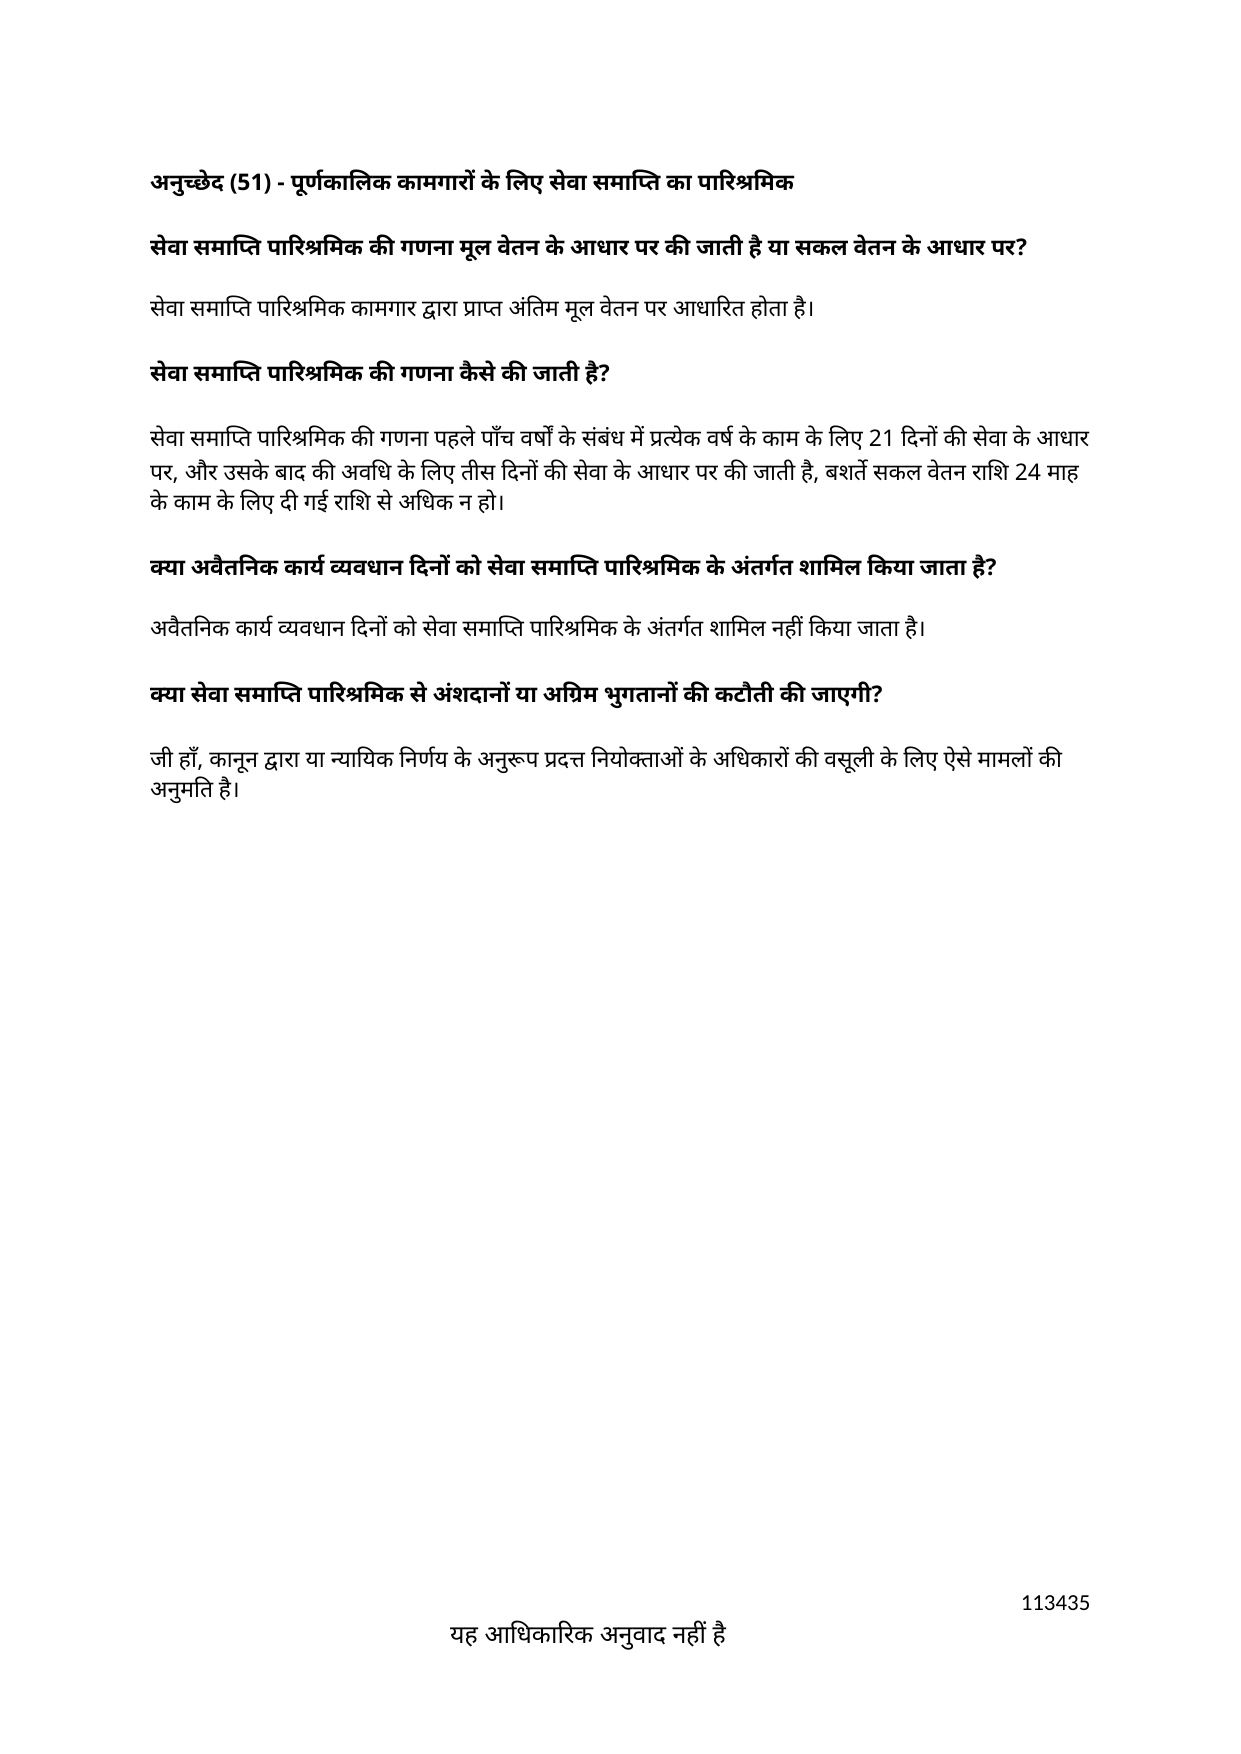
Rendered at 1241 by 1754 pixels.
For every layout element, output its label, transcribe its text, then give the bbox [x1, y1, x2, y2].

text सेवा समाप्ति पारिश्रमिक की गणना मूल वेतन के आधार पर की जाती है या सकल वेतन के आधार पर? [150, 231, 1090, 265]
text सेवा समाप्ति पारिश्रमिक की गणना कैसे की जाती है? [150, 357, 1090, 391]
text क्या सेवा समाप्ति पारिश्रमिक से अंशदानों या अग्रिम भुगतानों की कटौती की जाएगी? [150, 677, 1090, 711]
text जी हाँ, कानून द्वारा या न्यायिक निर्णय के अनुरूप प्रदत्त नियोक्ताओं के अधिकारों की वसूली के लिए ऐसे मामलों की अनुमति है। [150, 743, 1090, 806]
text क्या अवैतनिक कार्य व्यवधान दिनों को सेवा समाप्ति पारिश्रमिक के अंतर्गत शामिल किया जाता है? [150, 551, 1090, 585]
text सेवा समाप्ति पारिश्रमिक की गणना पहले पाँच वर्षों के संबंध में प्रत्येक वर्ष के काम के लिए 21 दिनों की सेवा के आधार पर, और उसके बाद की अवधि के लिए तीस दिनों की सेवा के आधार पर की जाती है, बशर्ते सकल वेतन राशि 24 माह के काम के लिए दी गई राशि से अधिक न हो। [150, 422, 1090, 520]
text सेवा समाप्ति पारिश्रमिक कामगार द्वारा प्राप्त अंतिम मूल वेतन पर आधारित होता है। [150, 296, 1090, 326]
text अनुच्छेद (51) - पूर्णकालिक कामगारों के लिए सेवा समाप्ति का पारिश्रमिक [150, 166, 1090, 200]
text अवैतनिक कार्य व्यवधान दिनों को सेवा समाप्ति पारिश्रमिक के अंतर्गत शामिल नहीं किया जाता है। [150, 616, 1090, 646]
